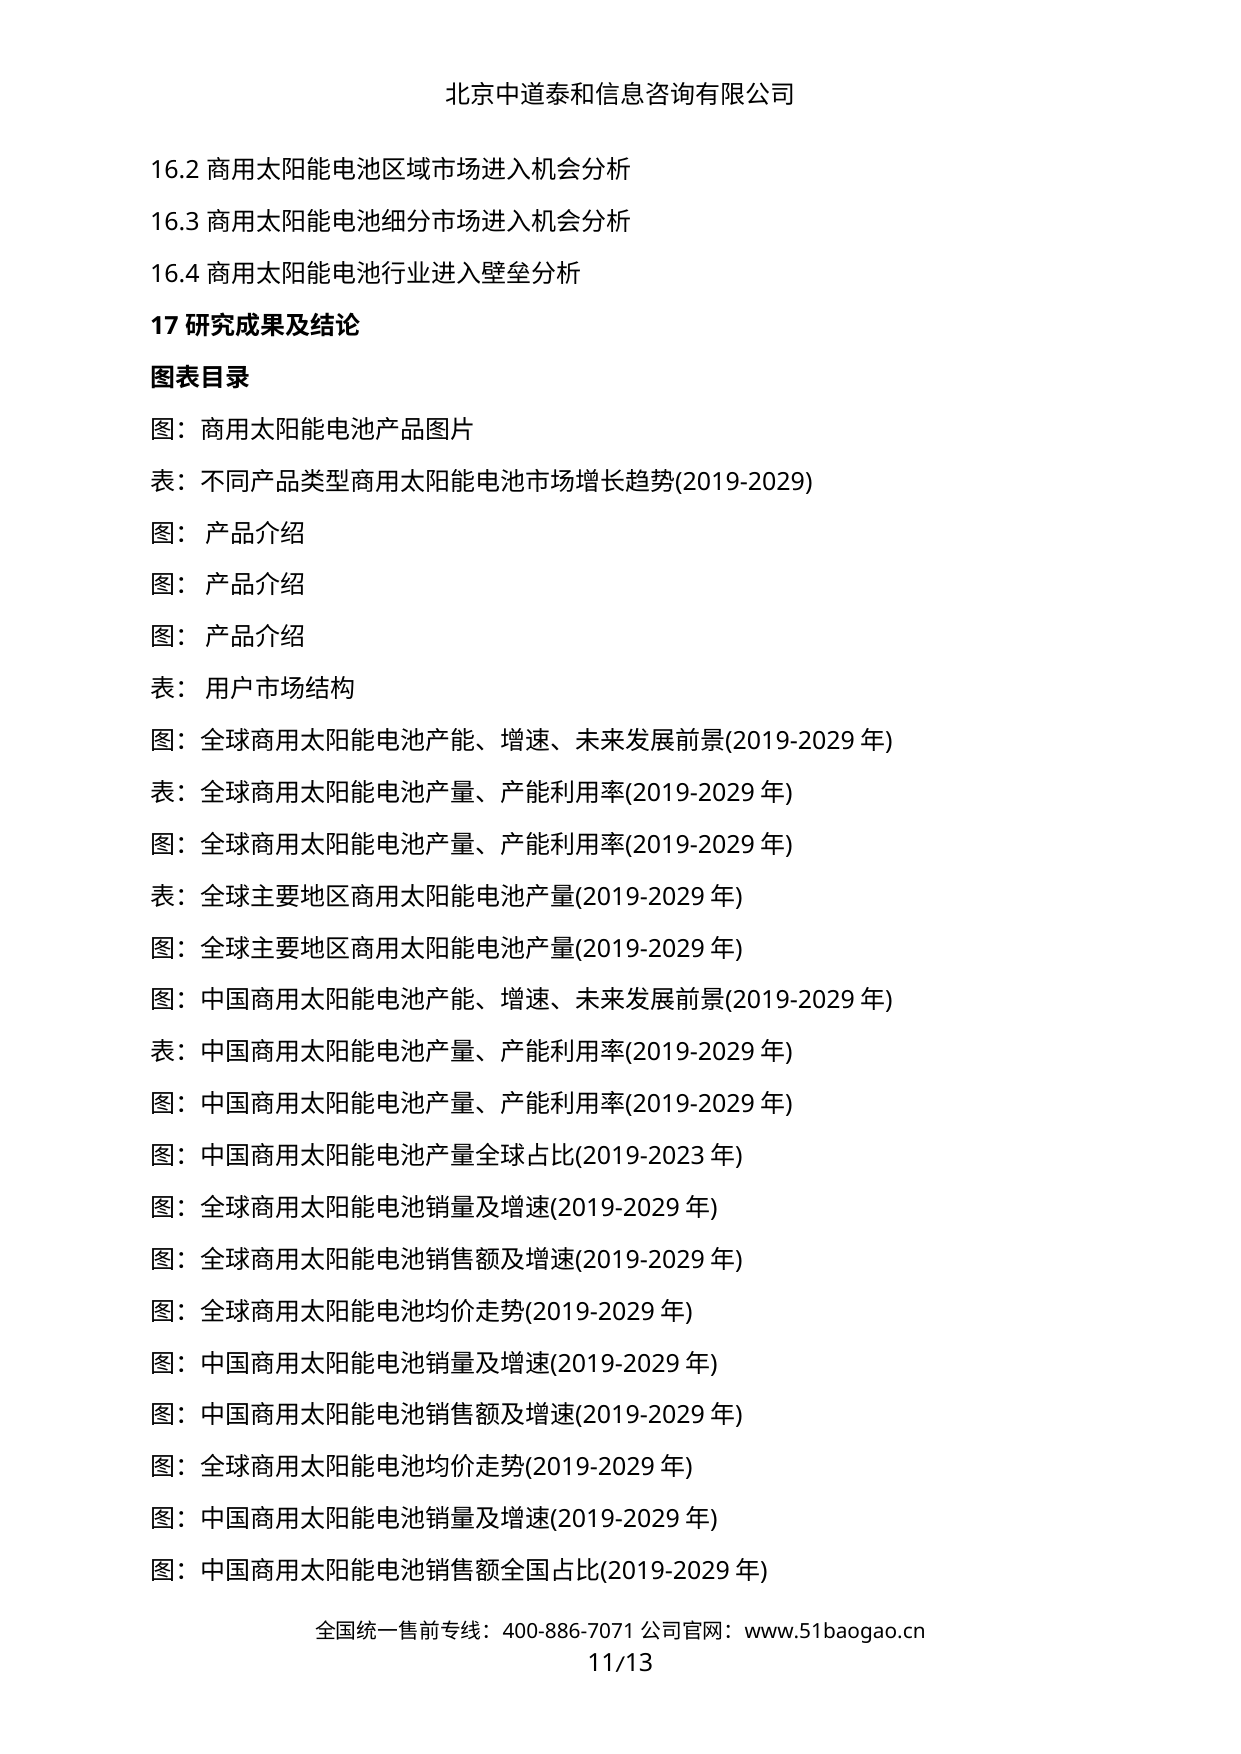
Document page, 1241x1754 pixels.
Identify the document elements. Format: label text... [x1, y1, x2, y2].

text 图：全球商用太阳能电池均价走势(2019-2029年) [150, 1291, 1090, 1327]
text 16.2 商用太阳能电池区域市场进入机会分析 [150, 150, 1090, 186]
text 图：中国商用太阳能电池产能、增速、未来发展前景(2019-2029年) [150, 980, 1090, 1016]
text 图：中国商用太阳能电池销售额全国占比(2019-2029年) [150, 1551, 1090, 1587]
text 表： 用户市场结构 [150, 669, 1090, 705]
text 表：全球主要地区商用太阳能电池产量(2019-2029年) [150, 876, 1090, 912]
text 图： 产品介绍 [150, 565, 1090, 601]
text 16.4 商用太阳能电池行业进入壁垒分析 [150, 254, 1090, 290]
text 图：全球商用太阳能电池产量、产能利用率(2019-2029年) [150, 824, 1090, 861]
text 17 研究成果及结论 [150, 306, 1090, 342]
text 图：中国商用太阳能电池销售额及增速(2019-2029年) [150, 1395, 1090, 1431]
text 图表目录 [150, 357, 1090, 394]
text 16.3 商用太阳能电池细分市场进入机会分析 [150, 202, 1090, 238]
text 图：全球商用太阳能电池销量及增速(2019-2029年) [150, 1187, 1090, 1224]
text 图： 产品介绍 [150, 617, 1090, 653]
text 表：全球商用太阳能电池产量、产能利用率(2019-2029年) [150, 772, 1090, 809]
text 表：不同产品类型商用太阳能电池市场增长趋势(2019-2029) [150, 461, 1090, 497]
text 图：中国商用太阳能电池产量、产能利用率(2019-2029年) [150, 1084, 1090, 1120]
text 图：中国商用太阳能电池销量及增速(2019-2029年) [150, 1499, 1090, 1535]
text 图：中国商用太阳能电池产量全球占比(2019-2023年) [150, 1136, 1090, 1172]
text 图： 产品介绍 [150, 513, 1090, 549]
text 图：全球商用太阳能电池销售额及增速(2019-2029年) [150, 1239, 1090, 1276]
text 图：全球商用太阳能电池产能、增速、未来发展前景(2019-2029年) [150, 721, 1090, 757]
text 表：中国商用太阳能电池产量、产能利用率(2019-2029年) [150, 1032, 1090, 1068]
text 图：全球主要地区商用太阳能电池产量(2019-2029年) [150, 928, 1090, 964]
text 图：全球商用太阳能电池均价走势(2019-2029年) [150, 1447, 1090, 1483]
text 图：中国商用太阳能电池销量及增速(2019-2029年) [150, 1343, 1090, 1379]
text 图：商用太阳能电池产品图片 [150, 409, 1090, 446]
